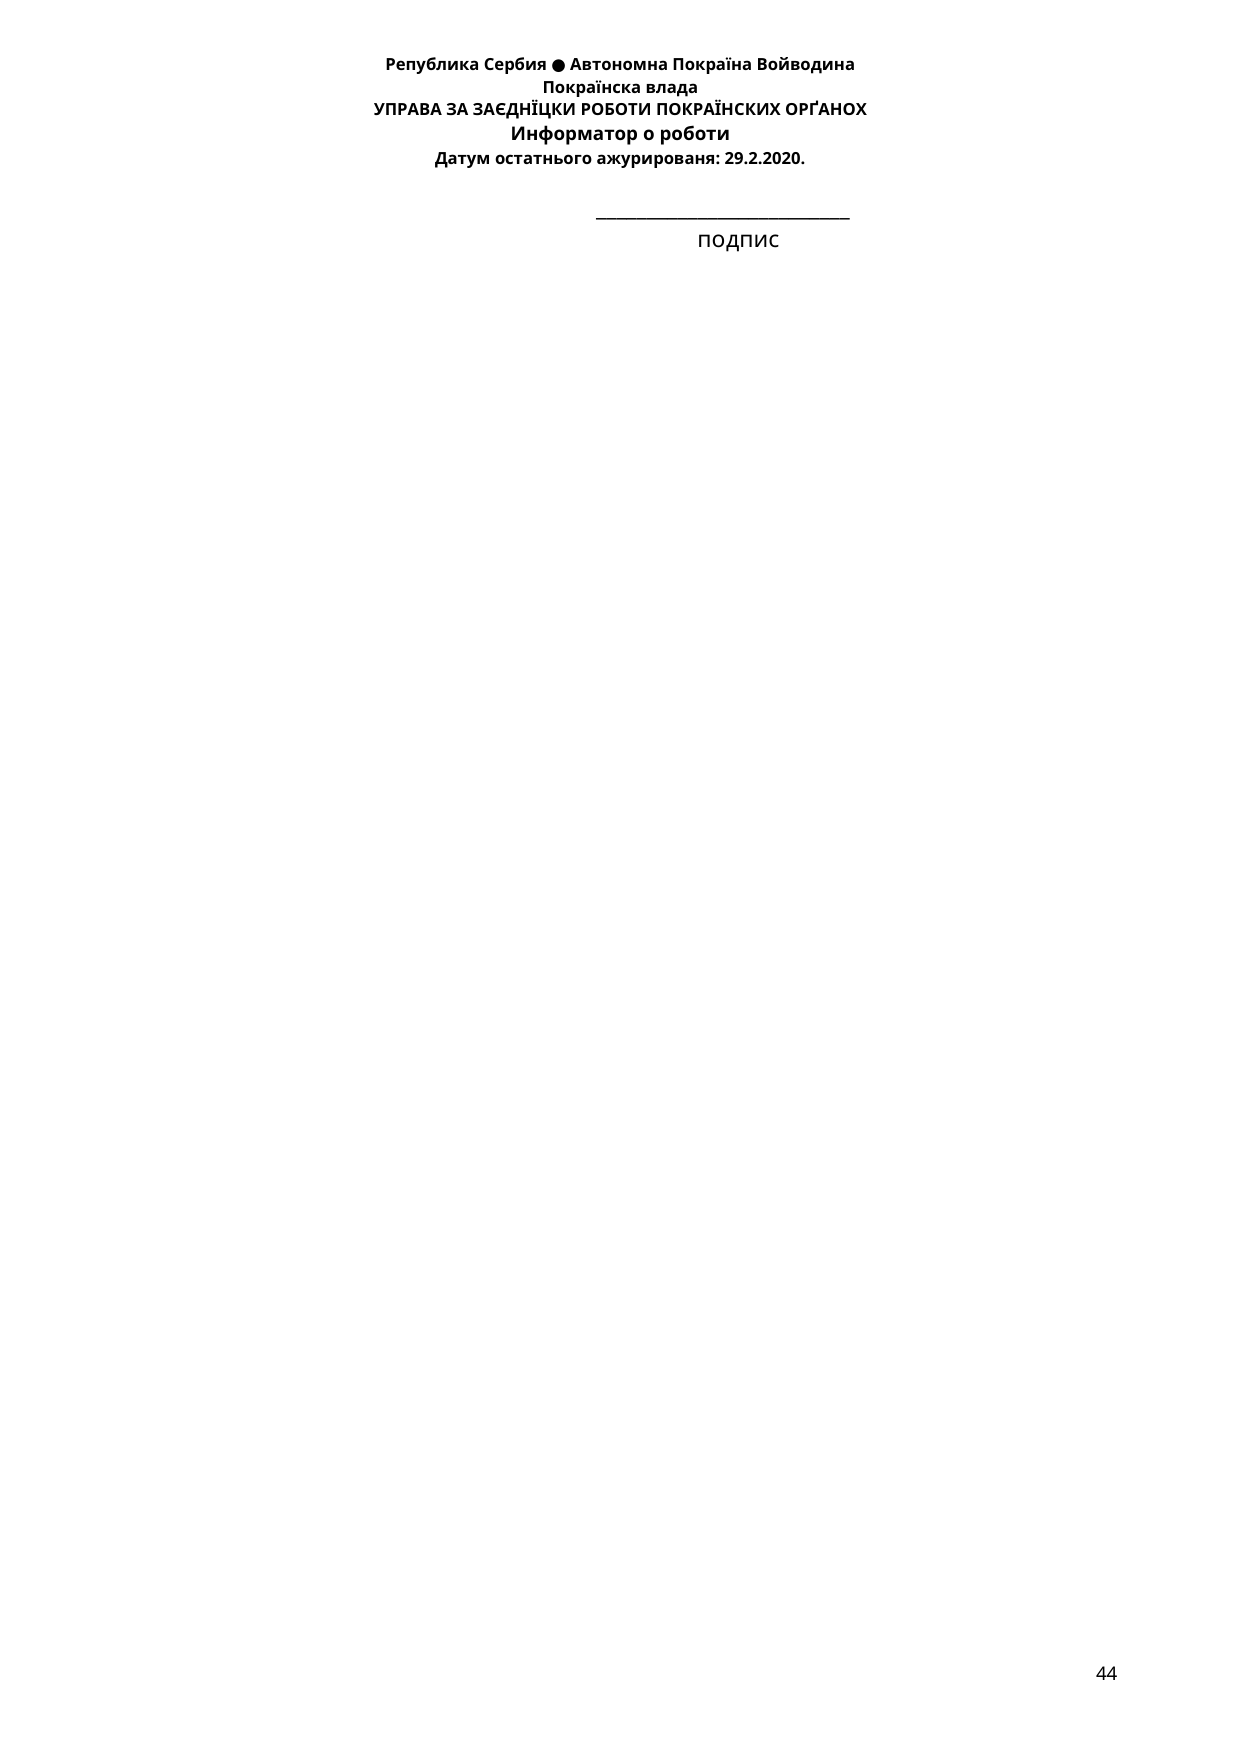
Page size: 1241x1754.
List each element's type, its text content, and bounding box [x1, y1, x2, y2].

text _________________________ [156, 192, 1122, 223]
text подпис [156, 223, 1122, 254]
